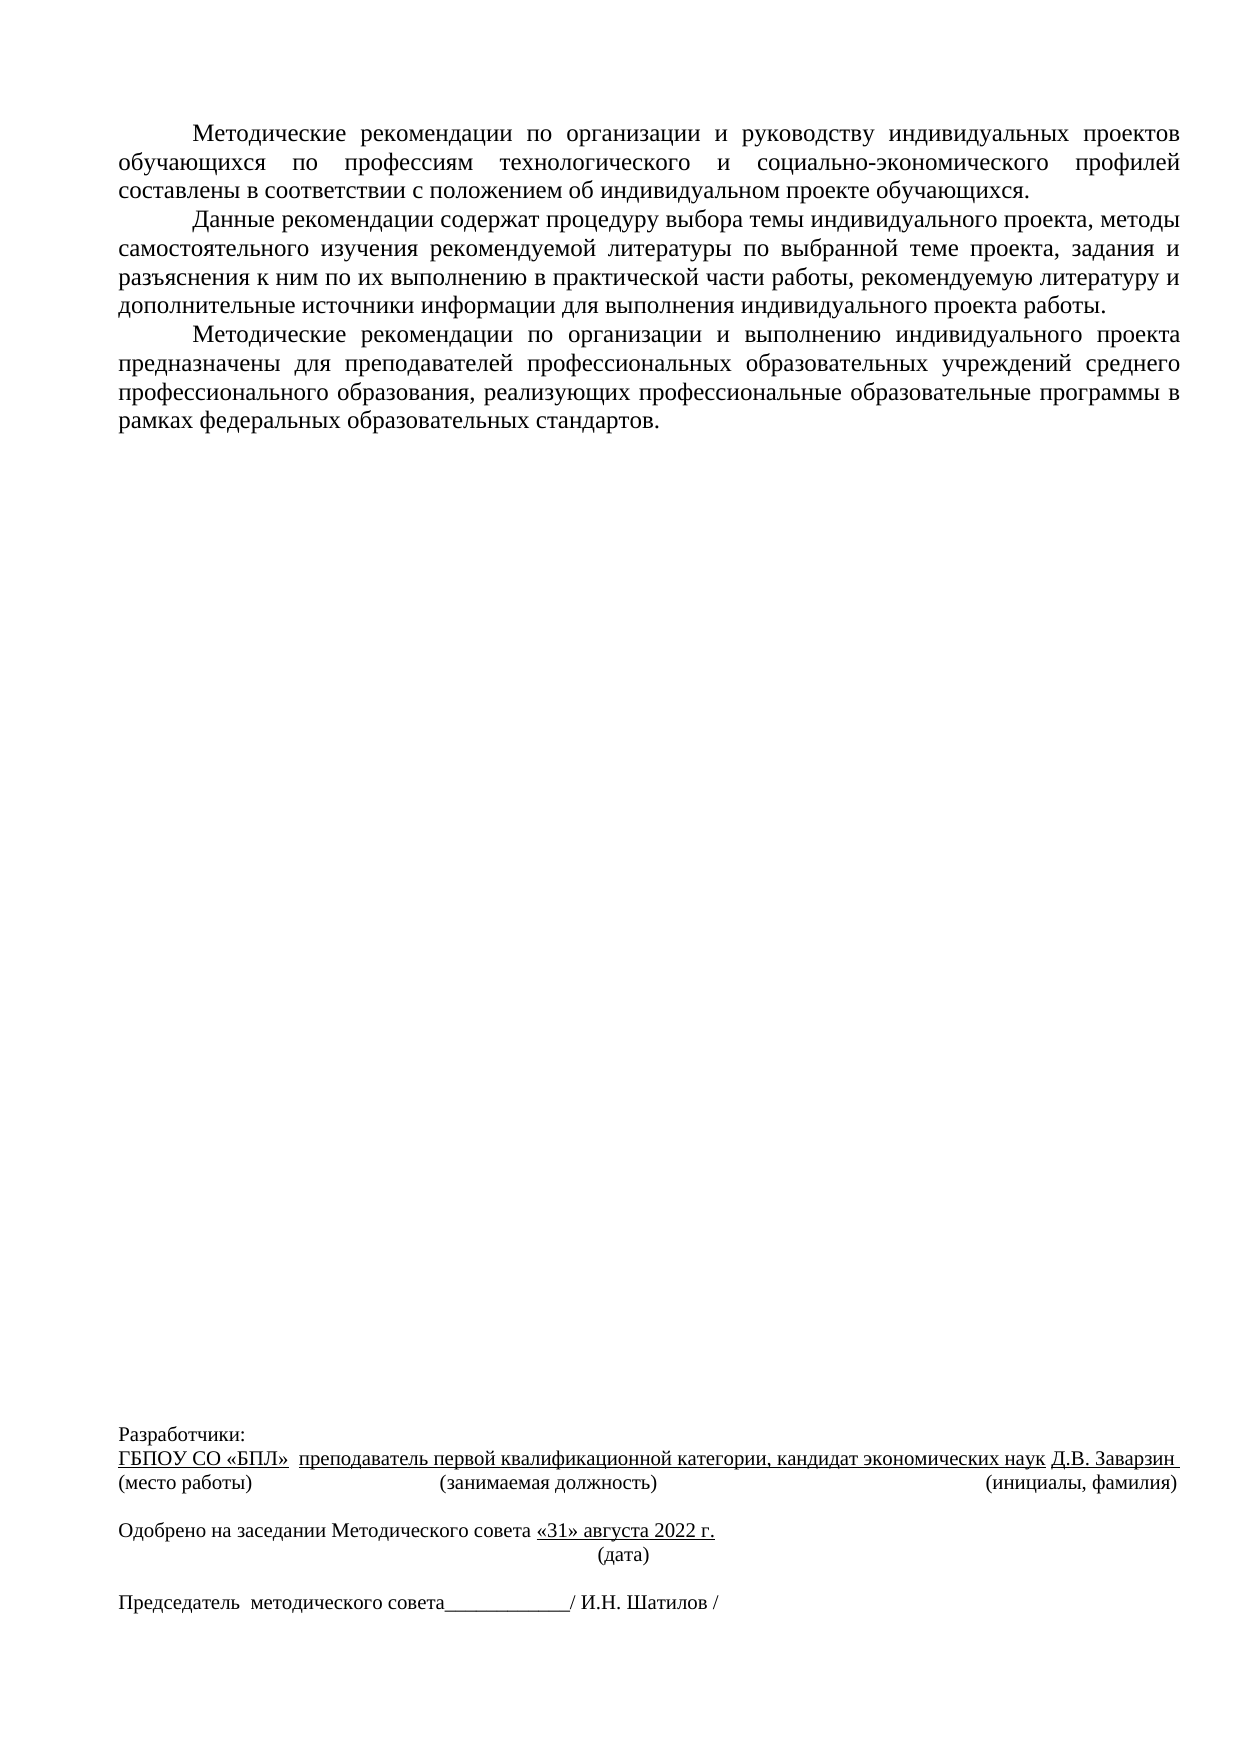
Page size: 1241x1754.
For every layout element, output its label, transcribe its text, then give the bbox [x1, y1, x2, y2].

text Председатель методического совета____________/ И.Н. Шатилов / [118, 1590, 1181, 1614]
text (дата) [118, 1542, 1181, 1566]
text ГБПОУ СО «БПЛ» преподаватель первой квалификационной категории, кандидат экономических наук Д.В. Заварзин [118, 1446, 1181, 1470]
text (место работы) (занимаемая должность) (инициалы, фамилия) [118, 1470, 1181, 1494]
text Разработчики: [118, 1422, 1181, 1446]
text Одобрено на заседании Методического совета «31» августа 2022 г. [118, 1518, 1181, 1542]
text Методические рекомендации по организации и руководству индивидуальных проектов обучающихся по профессиям технологического и социально-экономического профилей составлены в соответствии с положением об индивидуальном проекте обучающихся. [118, 118, 1181, 204]
text Данные рекомендации содержат процедуру выбора темы индивидуального проекта, методы самостоятельного изучения рекомендуемой литературы по выбранной теме проекта, задания и разъяснения к ним по их выполнению в практической части работы, рекомендуемую литературу и дополнительные источники информации для выполнения индивидуального проекта работы. [118, 204, 1181, 319]
text Методические рекомендации по организации и выполнению индивидуального проекта предназначены для преподавателей профессиональных образовательных учреждений среднего профессионального образования, реализующих профессиональные образовательные программы в рамках федеральных образовательных стандартов. [118, 319, 1181, 434]
